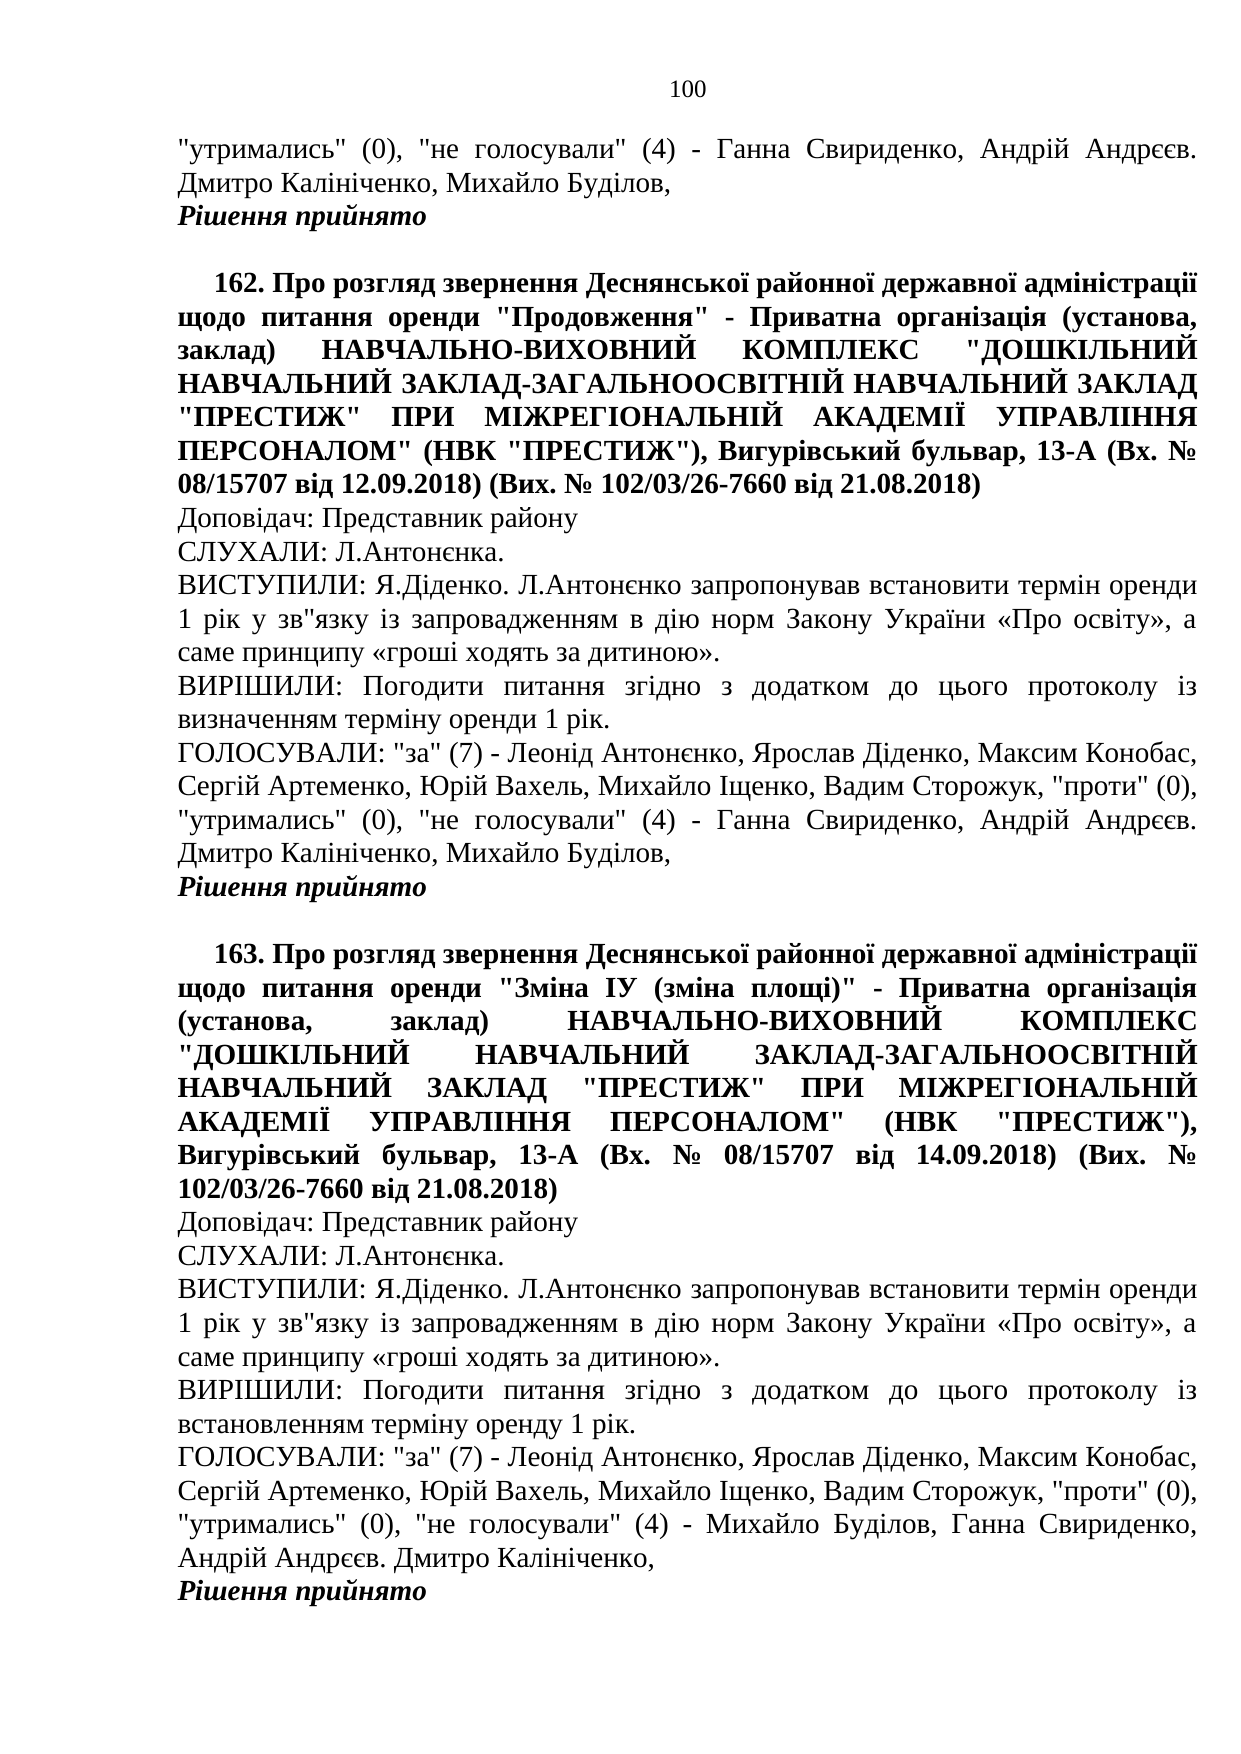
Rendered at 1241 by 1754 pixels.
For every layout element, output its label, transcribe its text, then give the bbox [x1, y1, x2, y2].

text ВИРІШИЛИ: Погодити питання згідно з додатком до цього протоколу із встановленням терміну оренду 1 рік. [177, 1372, 1198, 1439]
text Доповідач: Представник району [177, 1204, 1198, 1238]
text ВИРІШИЛИ: Погодити питання згідно з додатком до цього протоколу із визначенням терміну оренди 1 рік. [177, 668, 1198, 735]
text 162. Про розгляд звернення Деснянської районної державної адміністрації щодо питання оренди "Продовження" - Приватна організація (установа, заклад) НАВЧАЛЬНО-ВИХОВНИЙ КОМПЛЕКС "ДОШКІЛЬНИЙ НАВЧАЛЬНИЙ ЗАКЛАД-ЗАГАЛЬНООСВІТНІЙ НАВЧАЛЬНИЙ ЗАКЛАД "ПРЕСТИЖ" ПРИ МІЖРЕГІОНАЛЬНІЙ АКАДЕМІЇ УПРАВЛІННЯ ПЕРСОНАЛОМ" (НВК "ПРЕСТИЖ"), Вигурівський бульвар, 13-А (Вх. № 08/15707 від 12.09.2018) (Вих. № 102/03/26-7660 від 21.08.2018) [177, 265, 1198, 500]
text Рішення прийнято [177, 869, 1198, 903]
text СЛУХАЛИ: Л.Антонєнка. [177, 534, 1198, 567]
text Рішення прийнято [177, 198, 1198, 232]
text 163. Про розгляд звернення Деснянської районної державної адміністрації щодо питання оренди "Зміна ІУ (зміна площі)" - Приватна організація (установа, заклад) НАВЧАЛЬНО-ВИХОВНИЙ КОМПЛЕКС "ДОШКІЛЬНИЙ НАВЧАЛЬНИЙ ЗАКЛАД-ЗАГАЛЬНООСВІТНІЙ НАВЧАЛЬНИЙ ЗАКЛАД "ПРЕСТИЖ" ПРИ МІЖРЕГІОНАЛЬНІЙ АКАДЕМІЇ УПРАВЛІННЯ ПЕРСОНАЛОМ" (НВК "ПРЕСТИЖ"), Вигурівський бульвар, 13-А (Вх. № 08/15707 від 14.09.2018) (Вих. № 102/03/26-7660 від 21.08.2018) [177, 936, 1198, 1204]
text Доповідач: Представник району [177, 500, 1198, 534]
text ВИСТУПИЛИ: Я.Діденко. Л.Антонєнко запропонував встановити термін оренди 1 рік у зв"язку із запровадженням в дію норм Закону України «Про освіту», а саме принципу «гроші ходять за дитиною». [177, 567, 1198, 668]
text ВИСТУПИЛИ: Я.Діденко. Л.Антонєнко запропонував встановити термін оренди 1 рік у зв"язку із запровадженням в дію норм Закону України «Про освіту», а саме принципу «гроші ходять за дитиною». [177, 1272, 1198, 1372]
text СЛУХАЛИ: Л.Антонєнка. [177, 1238, 1198, 1272]
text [177, 131, 1198, 198]
text Рішення прийнято [177, 1573, 1198, 1607]
text ГОЛОСУВАЛИ: "за" (7) - Леонід Антонєнко, Ярослав Діденко, Максим Конобас, Сергій Артеменко, Юрій Вахель, Михайло Іщенко, Вадим Сторожук, "проти" (0), "утримались" (0), "не голосували" (4) - Михайло Буділов, Ганна Свириденко, Андрій Андрєєв. Дмитро Калініченко, [177, 1439, 1198, 1573]
